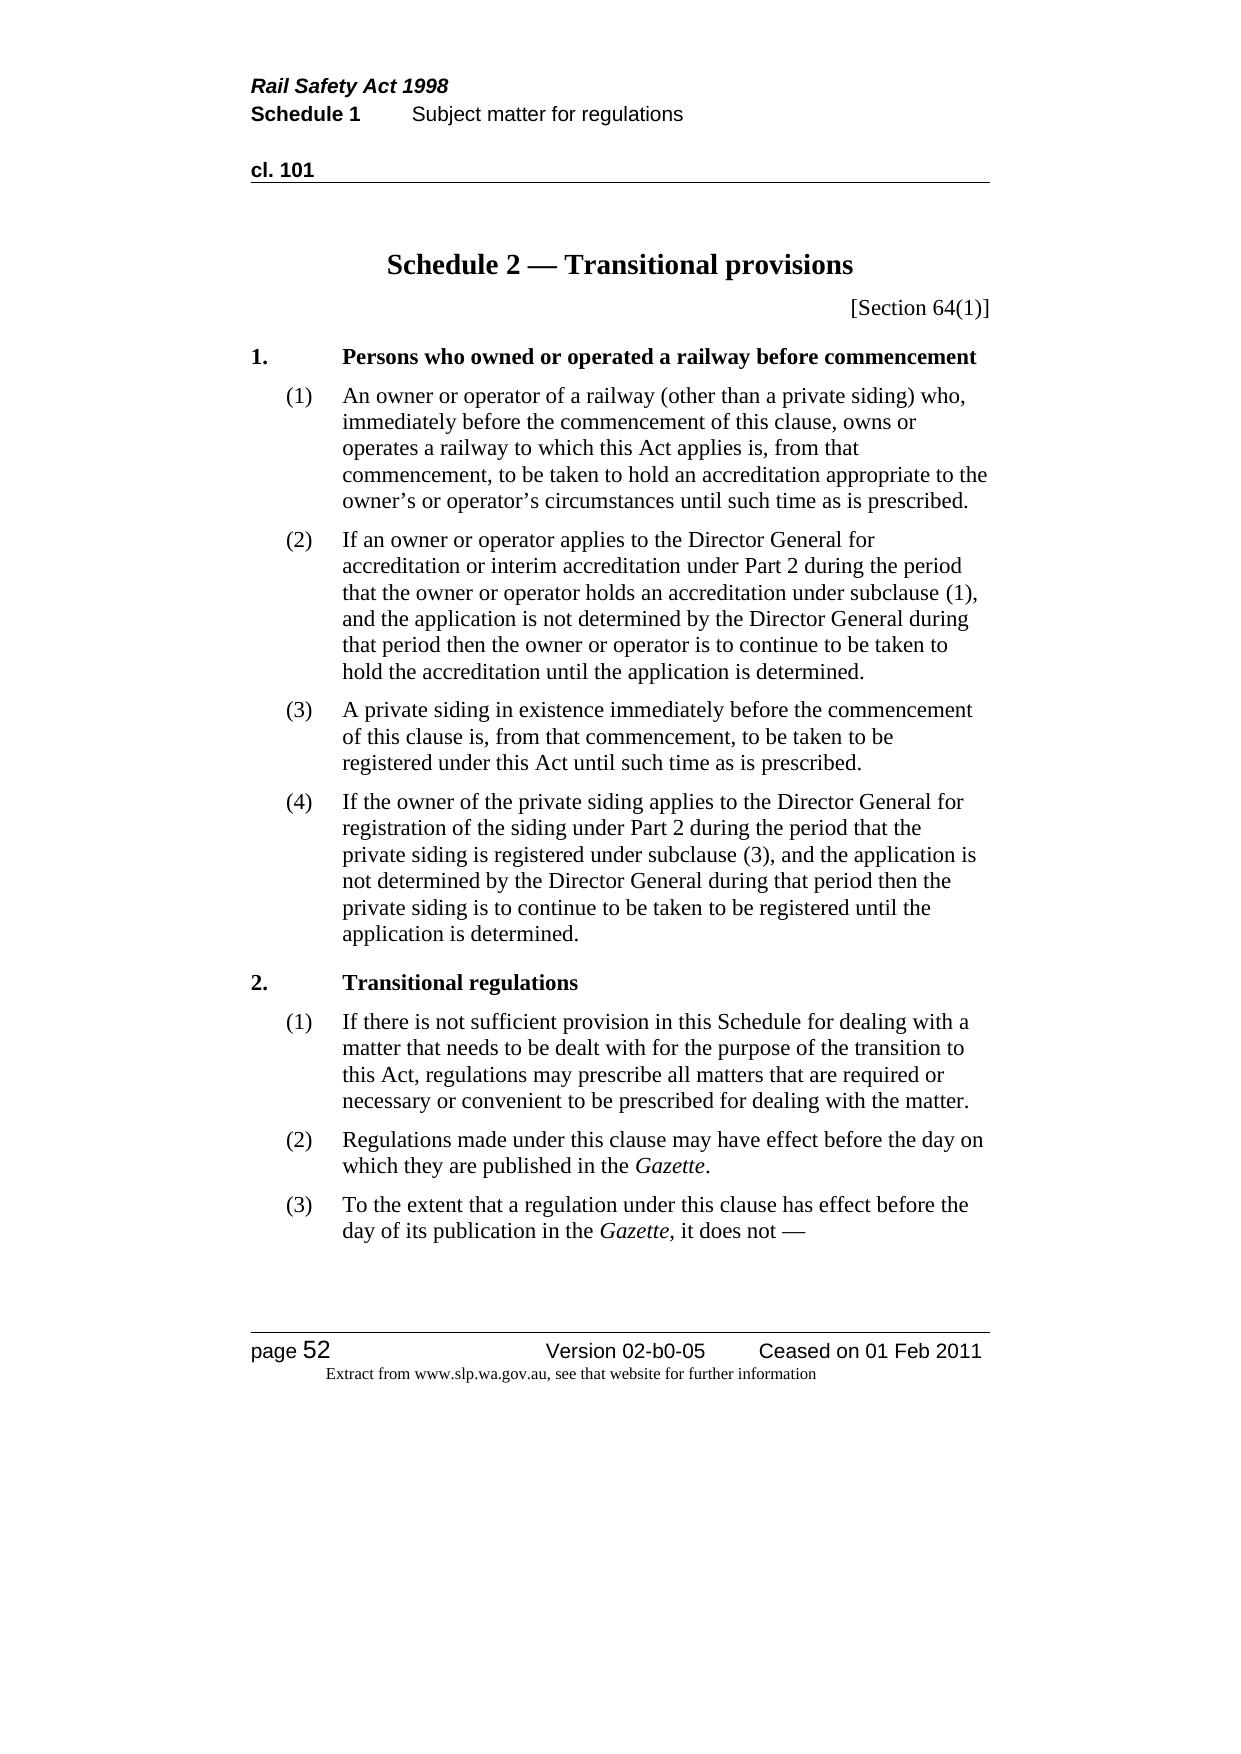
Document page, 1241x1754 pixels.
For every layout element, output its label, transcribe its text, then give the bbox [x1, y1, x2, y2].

subtitle Schedule 2 — Transitional provisions [251, 247, 990, 281]
text (2) Regulations made under this clause may have effect before the day on which they are published in the Gazette. [251, 1126, 990, 1179]
text [Section 64(1)] [251, 293, 990, 320]
text (2) If an owner or operator applies to the Director General for accreditation or interim accreditation under Part 2 during the period that the owner or operator holds an accreditation under subclause (1), and the application is not determined by the Director General during that period then the owner or operator is to continue to be taken to hold the accreditation until the application is determined. [251, 526, 990, 684]
text (3) To the extent that a regulation under this clause has effect before the day of its publication in the Gazette, it does not — [251, 1191, 990, 1244]
text (1) An owner or operator of a railway (other than a private siding) who, immediately before the commencement of this clause, owns or operates a railway to which this Act applies is, from that commencement, to be taken to hold an accreditation appropriate to the owner’s or operator’s circumstances until such time as is prescribed. [251, 382, 990, 513]
text (4) If the owner of the private siding applies to the Director General for registration of the siding under Part 2 during the period that the private siding is registered under subclause (3), and the application is not determined by the Director General during that period then the private siding is to continue to be taken to be registered until the application is determined. [251, 788, 990, 946]
text (1) If there is not sufficient provision in this Schedule for dealing with a matter that needs to be dealt with for the purpose of the transition to this Act, regulations may prescribe all matters that are required or necessary or convenient to be prescribed for dealing with the matter. [251, 1008, 990, 1113]
subtitle 2. Transitional regulations [251, 969, 990, 996]
text (3) A private siding in existence immediately before the commencement of this clause is, from that commencement, to be taken to be registered under this Act until such time as is prescribed. [251, 697, 990, 776]
subtitle 1. Persons who owned or operated a railway before commencement [251, 343, 990, 369]
